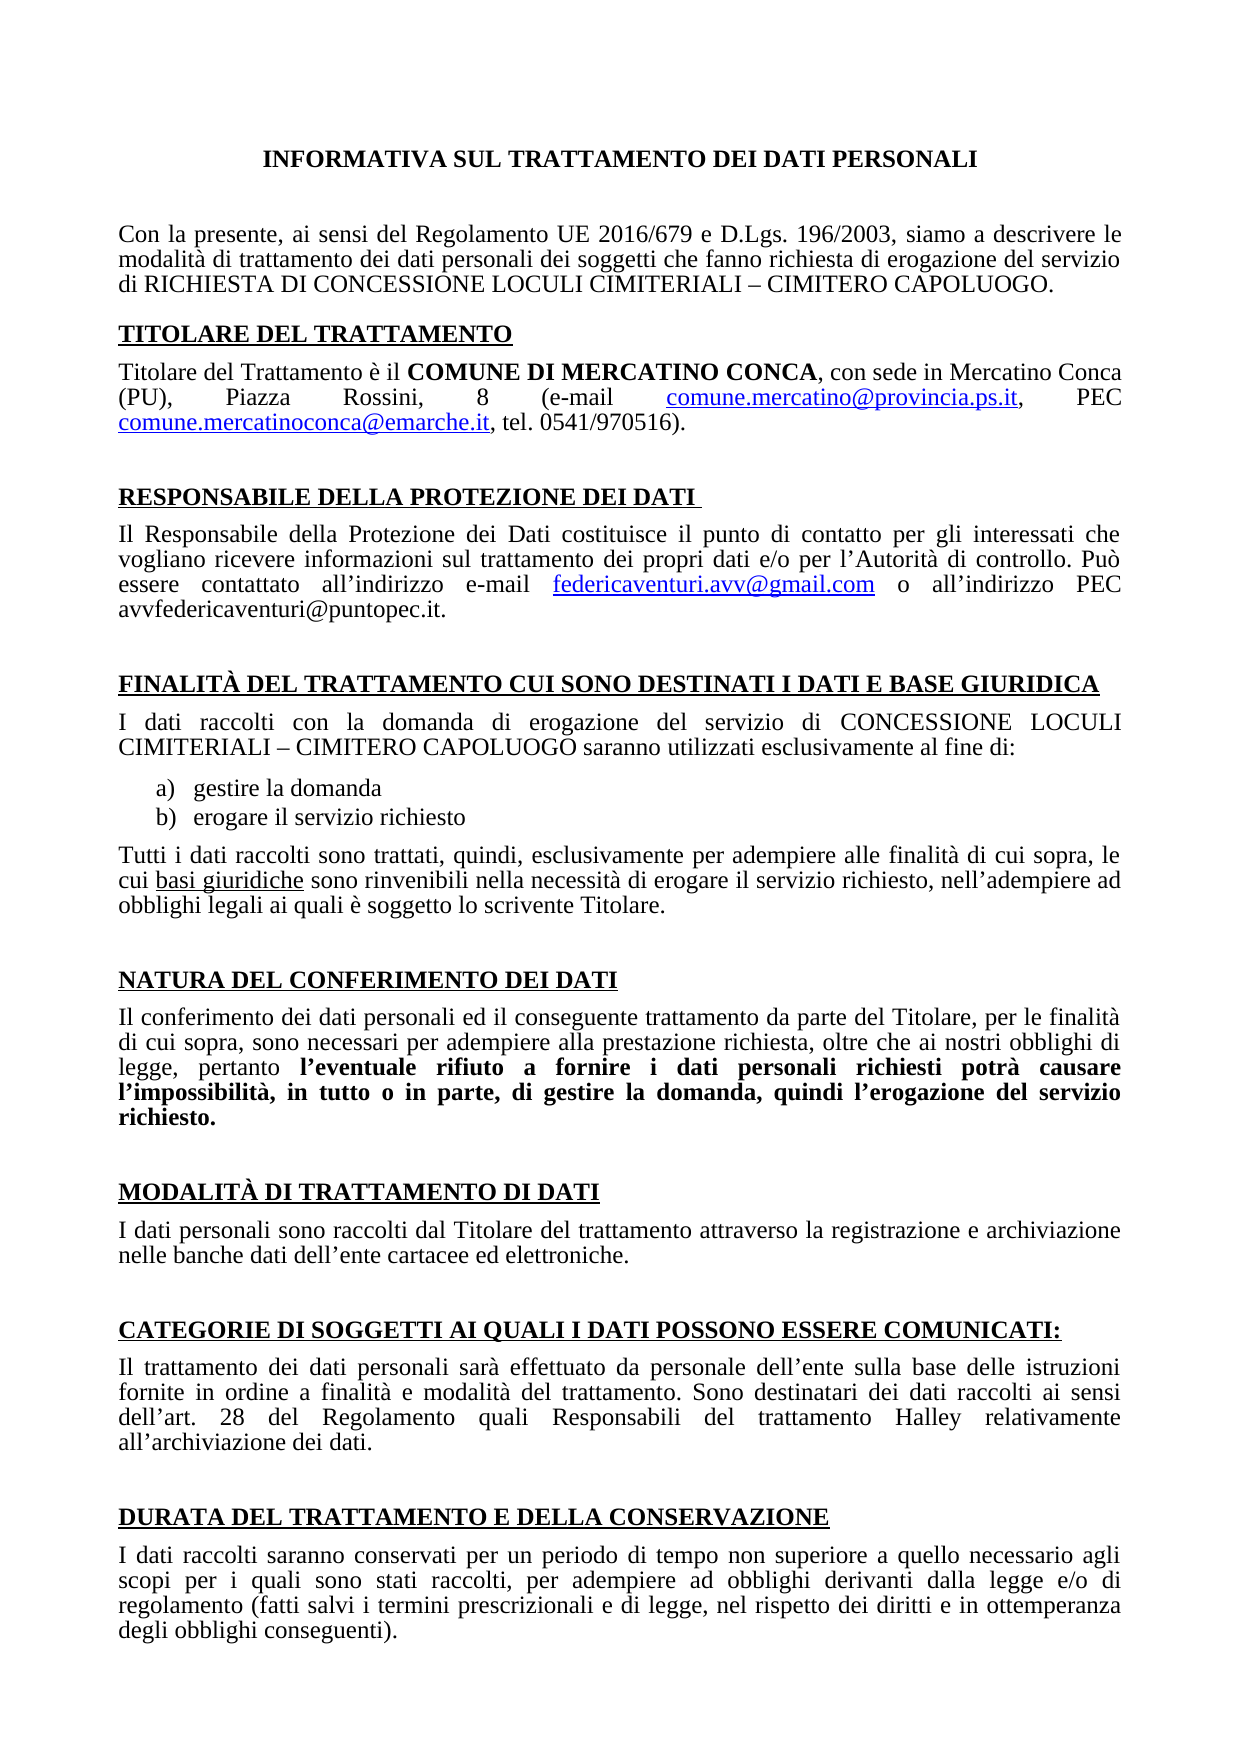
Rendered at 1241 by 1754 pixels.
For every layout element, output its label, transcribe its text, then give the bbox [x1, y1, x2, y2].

text Il conferimento dei dati personali ed il conseguente trattamento da parte del Titolare, per le finalità di cui sopra, sono necessari per adempiere alla prestazione richiesta, oltre che ai nostri obblighi di legge, pertanto l’eventuale rifiuto a fornire i dati personali richiesti potrà causare l’impossibilità, in tutto o in parte, di gestire la domanda, quindi l’erogazione del servizio richiesto. [118, 1006, 1122, 1131]
text Modalità di trattamento di dati [118, 1181, 1122, 1206]
text Informativa sul trattamento dei dati personali [118, 148, 1122, 173]
list erogare il servizio richiesto [156, 806, 1122, 831]
text Responsabile della Protezione dei Dati [118, 485, 1122, 510]
text Il trattamento dei dati personali sarà effettuato da personale dell’ente sulla base delle istruzioni fornite in ordine a finalità e modalità del trattamento. Sono destinatari dei dati raccolti ai sensi dell’art. 28 del Regolamento quali Responsabili del trattamento Halley relativamente all’archiviazione dei dati. [118, 1356, 1122, 1456]
text Titolare del trattamento [118, 323, 1122, 348]
text Titolare del Trattamento è il COMUNE DI MERCATINO CONCA, con sede in Mercatino Conca (PU), Piazza Rossini, 8 (e-mail comune.mercatino@provincia.ps.it, PEC comune.mercatinoconca@emarche.it, tel. 0541/970516). [118, 360, 1122, 435]
text Il Responsabile della Protezione dei Dati costituisce il punto di contatto per gli interessati che vogliano ricevere informazioni sul trattamento dei propri dati e/o per l’Autorità di controllo. Può essere contattato all’indirizzo e-mail federicaventuri.avv@gmail.com o all’indirizzo PEC avvfedericaventuri@puntopec.it. [118, 523, 1122, 623]
text Finalità del trattamento cui sono destinati i dati e Base giuridica [118, 673, 1122, 698]
text I dati raccolti saranno conservati per un periodo di tempo non superiore a quello necessario agli scopi per i quali sono stati raccolti, per adempiere ad obblighi derivanti dalla legge e/o di regolamento (fatti salvi i termini prescrizionali e di legge, nel rispetto dei diritti e in ottemperanza degli obblighi conseguenti). [118, 1543, 1122, 1643]
text Natura del conferimento dei dati [118, 968, 1122, 993]
text I dati raccolti con la domanda di erogazione del servizio di CONCESSIONE LOCULI CIMITERIALI – CIMITERO CAPOLUOGO saranno utilizzati esclusivamente al fine di: [118, 710, 1122, 760]
text I dati personali sono raccolti dal Titolare del trattamento attraverso la registrazione e archiviazione nelle banche dati dell’ente cartacee ed elettroniche. [118, 1218, 1122, 1268]
text Categorie di soggetti ai quali i dati possono essere comunicati: [118, 1318, 1122, 1343]
text Con la presente, ai sensi del Regolamento UE 2016/679 e D.Lgs. 196/2003, siamo a descrivere le modalità di trattamento dei dati personali dei soggetti che fanno richiesta di erogazione del servizio di RICHIESTA DI CONCESSIONE LOCULI CIMITERIALI – CIMITERO CAPOLUOGO. [118, 223, 1122, 298]
text Durata del trattamento e della conservazione [118, 1506, 1122, 1531]
text Tutti i dati raccolti sono trattati, quindi, esclusivamente per adempiere alle finalità di cui sopra, le cui basi giuridiche sono rinvenibili nella necessità di erogare il servizio richiesto, nell’adempiere ad obblighi legali ai quali è soggetto lo scrivente Titolare. [118, 843, 1122, 918]
list gestire la domanda [156, 773, 1122, 801]
